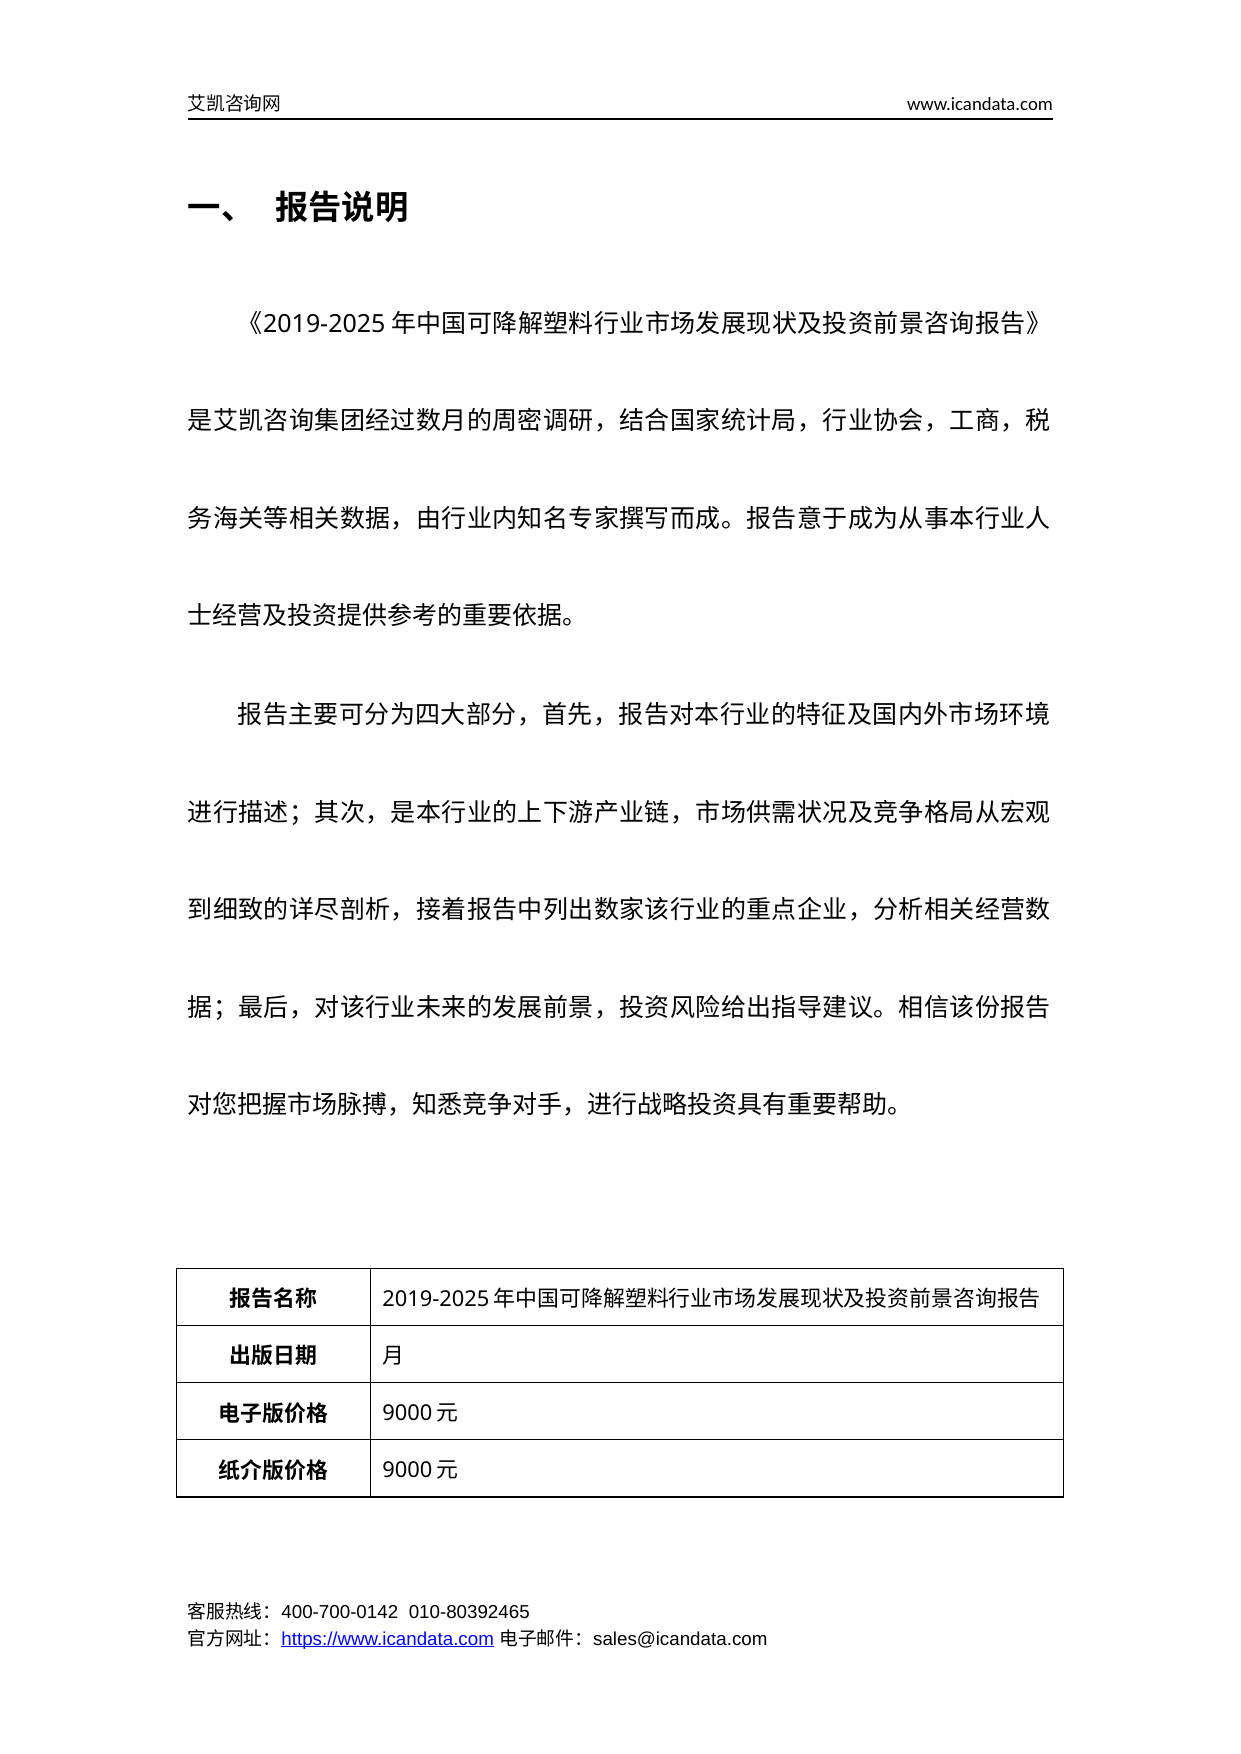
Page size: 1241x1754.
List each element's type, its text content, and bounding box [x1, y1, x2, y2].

table_header 2019-2025年中国可降解塑料行业市场发展现状及投资前景咨询报告 [371, 1269, 1063, 1325]
text 报告主要可分为四大部分，首先，报告对本行业的特征及国内外市场环境进行描述；其次，是本行业的上下游产业链，市场供需状况及竞争格局从宏观到细致的详尽剖析，接着报告中列出数家该行业的重点企业，分析相关经营数据；最后，对该行业未来的发展前景，投资风险给出指导建议。相信该份报告对您把握市场脉搏，知悉竞争对手，进行战略投资具有重要帮助。 [187, 681, 1053, 1136]
table_cell 电子版价格 [177, 1383, 370, 1439]
subtitle 报告说明 [187, 172, 1053, 237]
table_cell 9000元 [371, 1440, 1063, 1496]
table_cell 纸介版价格 [177, 1440, 370, 1496]
text 《2019-2025年中国可降解塑料行业市场发展现状及投资前景咨询报告》是艾凯咨询集团经过数月的周密调研，结合国家统计局，行业协会，工商，税务海关等相关数据，由行业内知名专家撰写而成。报告意于成为从事本行业人士经营及投资提供参考的重要依据。 [187, 289, 1053, 646]
table_cell 出版日期 [177, 1326, 370, 1382]
table_header 报告名称 [177, 1269, 370, 1325]
table_cell 9000元 [371, 1383, 1063, 1439]
table_cell 月 [371, 1326, 1063, 1382]
